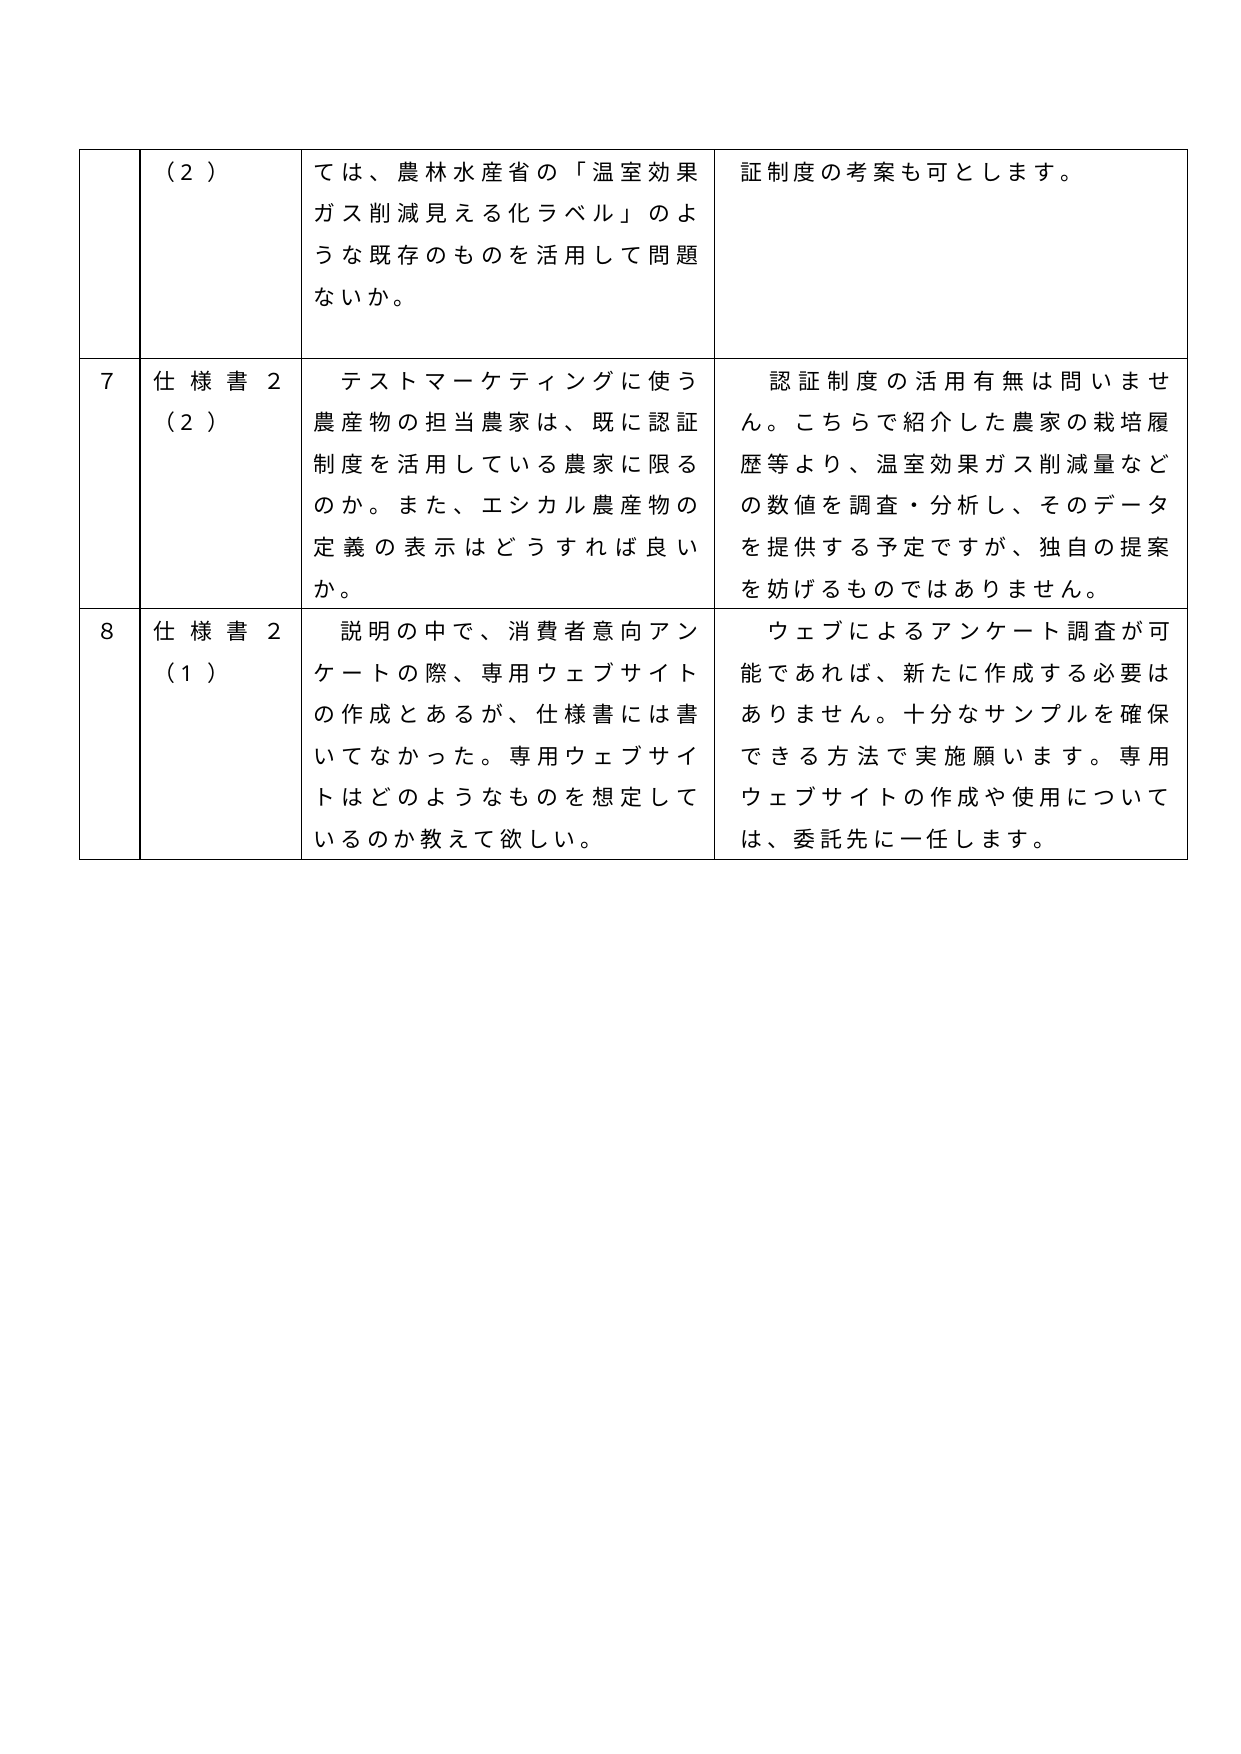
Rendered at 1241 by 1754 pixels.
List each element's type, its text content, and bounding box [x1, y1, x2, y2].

table_cell ７ [80, 359, 139, 608]
table_cell テストマーケティングに使う農産物の担当農家は、既に認証制度を活用している農家に限るのか。また、エシカル農産物の定義の表示はどうすれば良いか。 [302, 359, 714, 608]
table_cell ８ [80, 609, 139, 859]
table_cell 説明の中で、消費者意向アンケートの際、専用ウェブサイトの作成とあるが、仕様書には書いてなかった。専用ウェブサイトはどのようなものを想定しているのか教えて欲しい。 [302, 609, 714, 859]
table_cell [302, 150, 714, 358]
table_cell 認証制度の活用有無は問いません。こちらで紹介した農家の栽培履歴等より、温室効果ガス削減量などの数値を調査・分析し、そのデータを提供する予定ですが、独自の提案を妨げるものではありません。 [715, 359, 1187, 608]
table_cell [715, 150, 1187, 358]
table_cell 仕様書２（1） [141, 609, 301, 859]
table_cell ウェブによるアンケート調査が可能であれば、新たに作成する必要はありません。十分なサンプルを確保できる方法で実施願います。専用ウェブサイトの作成や使用については、委託先に一任します。 [715, 609, 1187, 859]
table_cell 仕様書２（2） [141, 150, 301, 358]
table_cell ６ [80, 150, 139, 358]
table_cell 仕様書２（2） [141, 359, 301, 608]
